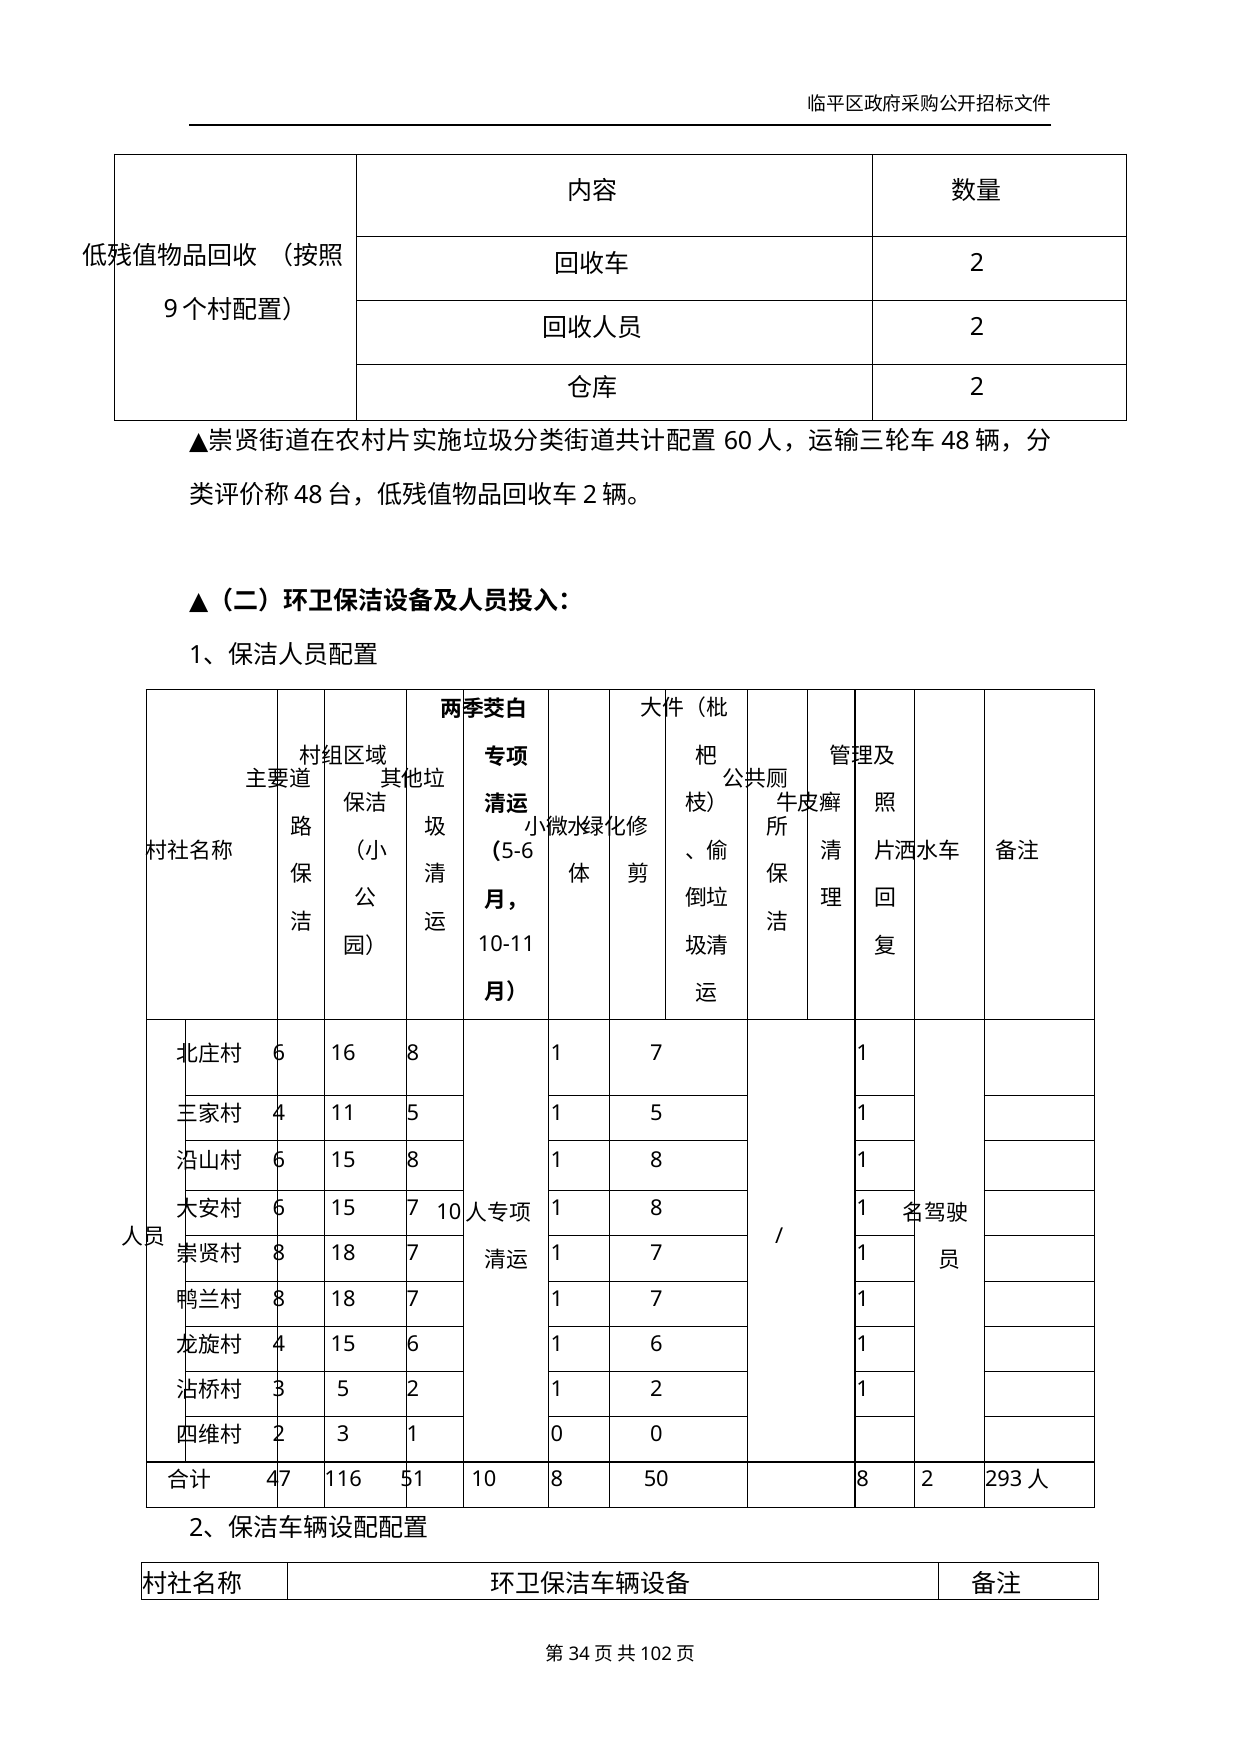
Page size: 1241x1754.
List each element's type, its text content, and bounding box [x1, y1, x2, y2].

table_cell 1 [549, 1327, 609, 1371]
table_header 两季茭白专项清运（5-6月，10-11月） [464, 690, 548, 1019]
table_cell [985, 1236, 1094, 1281]
table_header 环卫保洁车辆设备 [288, 1563, 938, 1599]
table_cell 6 [278, 1020, 324, 1095]
table_cell 18 [325, 1236, 406, 1281]
table_cell 1 [549, 1236, 609, 1281]
table_cell 18 [325, 1282, 406, 1326]
table_cell 7 [610, 1282, 747, 1326]
table_cell 1 [549, 1020, 609, 1095]
table_header 小微水体 [549, 690, 609, 1019]
table_cell 2 [873, 237, 1126, 300]
table_header 备注 [939, 1563, 1098, 1599]
table_cell 1 [856, 1282, 914, 1326]
table_cell 1 [549, 1141, 609, 1190]
table_cell 3 [278, 1372, 324, 1416]
table_cell 293人 [985, 1463, 1094, 1507]
table_cell 2 [610, 1372, 747, 1416]
table_cell 5 [407, 1096, 463, 1140]
table_header 内容 [357, 155, 872, 236]
table_header 村社名称 [142, 1563, 287, 1599]
table_cell 51 [407, 1463, 463, 1507]
table_cell 6 [278, 1191, 324, 1235]
table_cell 回收车 [357, 237, 872, 300]
table_cell 1 [549, 1096, 609, 1140]
table_cell 2 [407, 1372, 463, 1416]
table_cell 5 [325, 1372, 406, 1416]
table_cell 8 [610, 1141, 747, 1190]
table_cell 1 [407, 1417, 463, 1461]
table_cell 2 [873, 301, 1126, 364]
table_cell 仓库 [357, 365, 872, 419]
table_cell 11 [325, 1096, 406, 1140]
table_cell 1 [856, 1236, 914, 1281]
table_header 村社名称 [147, 690, 277, 1019]
table_cell [985, 1020, 1094, 1095]
table_cell 8 [278, 1282, 324, 1326]
table_cell 50 [610, 1463, 747, 1507]
table_header 低残值物品回收 （按照9个村配置） [115, 155, 356, 419]
table_cell 7 [610, 1236, 747, 1281]
table_cell 4 [278, 1096, 324, 1140]
table_cell 15 [325, 1327, 406, 1371]
table_cell 1 [549, 1191, 609, 1235]
table_header 村组区域保洁（小公园） [325, 690, 406, 1019]
table_cell 崇贤村 [186, 1236, 277, 1281]
table_cell 47 [278, 1463, 324, 1507]
table_cell 7 [610, 1020, 747, 1095]
table_cell 0 [610, 1417, 747, 1461]
table_cell 1 [549, 1282, 609, 1326]
table_cell [985, 1096, 1094, 1140]
list 保洁车辆设配配置 [189, 1508, 1051, 1544]
table_cell 8 [610, 1191, 747, 1235]
table_cell 1 [549, 1372, 609, 1416]
table_cell 鸭兰村 [186, 1282, 277, 1326]
table_header 管理及照片回复 [856, 690, 914, 1019]
table_cell [748, 1463, 854, 1507]
table_cell 6 [278, 1141, 324, 1190]
table_cell 8 [856, 1463, 914, 1507]
table_cell 15 [325, 1191, 406, 1235]
table_cell 1 [856, 1191, 914, 1235]
table_cell 北庄村 [186, 1020, 277, 1095]
table_cell 沿山村 [186, 1141, 277, 1190]
table_cell 15 [325, 1141, 406, 1190]
table_cell 1 [856, 1096, 914, 1140]
table_cell 1 [856, 1372, 914, 1416]
table_header 主要道路保洁 [278, 690, 324, 1019]
table_cell 2名驾驶员 [915, 1020, 984, 1461]
table_cell 6 [610, 1327, 747, 1371]
table_header 绿化修剪 [610, 690, 665, 1019]
table_cell 2 [915, 1463, 984, 1507]
table_cell [856, 1417, 914, 1461]
table_cell 1 [856, 1141, 914, 1190]
table_cell 龙旋村 [186, 1327, 277, 1371]
table_cell 1 [856, 1327, 914, 1371]
table_cell 7 [407, 1282, 463, 1326]
table_cell 7 [407, 1191, 463, 1235]
table_cell 8 [278, 1236, 324, 1281]
table_cell [985, 1372, 1094, 1416]
table_cell 8 [407, 1141, 463, 1190]
table_cell 7 [407, 1236, 463, 1281]
table_cell / [748, 1020, 854, 1461]
table_cell 8 [549, 1463, 609, 1507]
table_header 牛皮癣清理 [808, 690, 854, 1019]
table_cell [985, 1327, 1094, 1371]
table_header 大件（枇杷枝）、偷倒垃圾清运 [666, 690, 747, 1019]
table_cell 4 [278, 1327, 324, 1371]
table_cell 回收人员 [357, 301, 872, 364]
table_cell 沾桥村 [186, 1372, 277, 1416]
table_cell 6 [407, 1327, 463, 1371]
list ▲崇贤街道在农村片实施垃圾分类街道共计配置60人，运输三轮车48辆，分类评价称48台，低残值物品回收车2辆。 ▲（二）环卫保洁设备及人员投入： [189, 421, 1051, 617]
table_cell 5 [610, 1096, 747, 1140]
table_cell [985, 1417, 1094, 1461]
table_cell 2 [873, 365, 1126, 419]
list 保洁人员配置 [189, 635, 1051, 671]
table_cell 合计 [147, 1463, 277, 1507]
table_cell 大安村 [186, 1191, 277, 1235]
table_cell 四维村 [186, 1417, 277, 1461]
table_cell [985, 1141, 1094, 1190]
table_cell [985, 1191, 1094, 1235]
table_header 洒水车 [915, 690, 984, 1019]
table_cell 116 [325, 1463, 406, 1507]
table_cell 0 [549, 1417, 609, 1461]
table_cell 人员 [147, 1020, 185, 1461]
table_cell 三家村 [186, 1096, 277, 1140]
table_cell 10 [464, 1463, 548, 1507]
table_cell [985, 1282, 1094, 1326]
table_cell 2 [278, 1417, 324, 1461]
table_header 公共厕所保洁 [748, 690, 807, 1019]
table_cell 16 [325, 1020, 406, 1095]
table_cell 10人专项清运 [464, 1020, 548, 1461]
table_header 其他垃圾清运 [407, 690, 463, 1019]
table_cell 3 [325, 1417, 406, 1461]
table_cell 8 [407, 1020, 463, 1095]
table_header 数量 [873, 155, 1126, 236]
table_cell 1 [856, 1020, 914, 1095]
table_header 备注 [985, 690, 1094, 1019]
